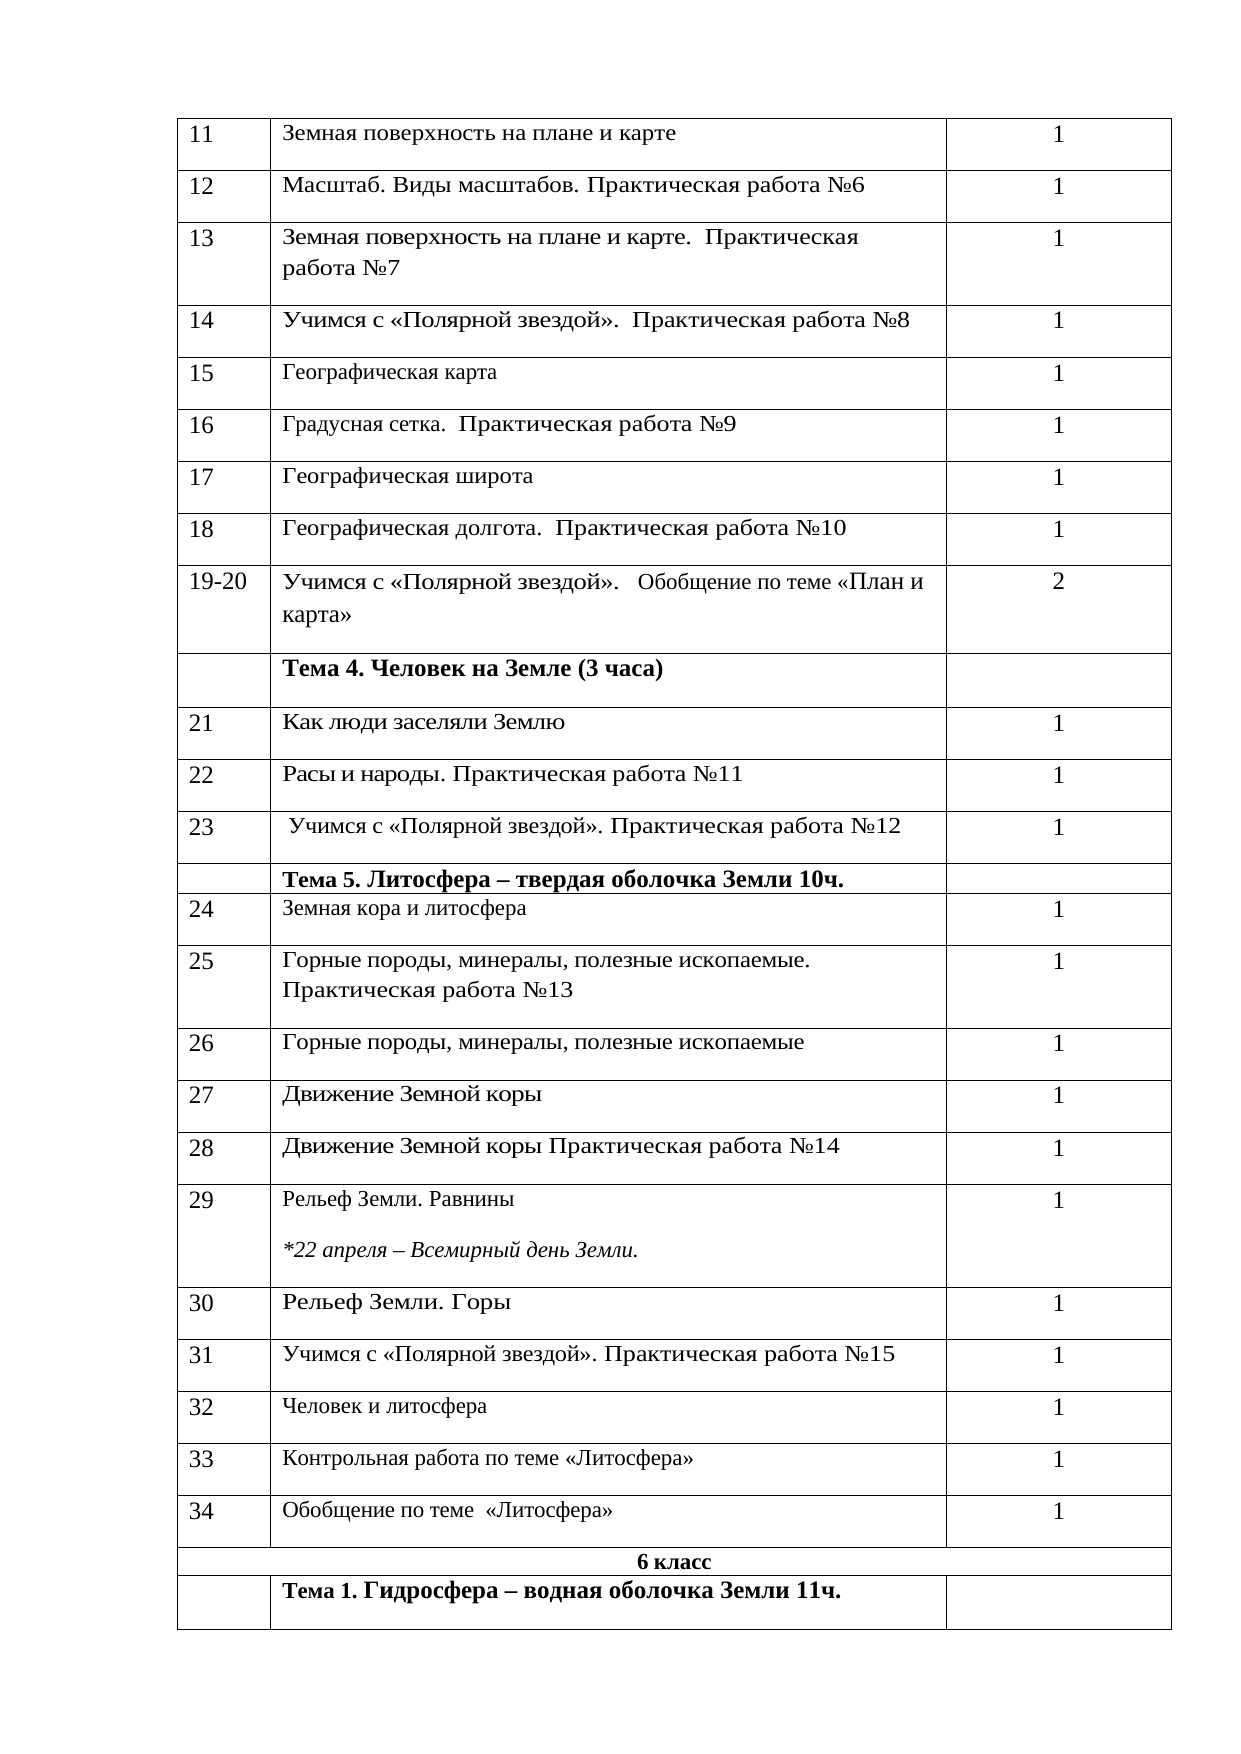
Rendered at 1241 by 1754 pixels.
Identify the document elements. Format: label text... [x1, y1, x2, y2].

table_cell 1 [947, 1185, 1171, 1287]
table_cell 1 [947, 223, 1171, 304]
table_cell Рельеф Земли. Горы [271, 1288, 946, 1339]
table_cell 16 [178, 410, 270, 461]
table_cell Горные породы, минералы, полезные ископаемые [271, 1029, 946, 1079]
table_cell 1 [947, 1392, 1171, 1443]
table_cell Географическая широта [271, 462, 946, 513]
table_cell 23 [178, 812, 270, 863]
table_cell Тема 1. Гидросфера – водная оболочка Земли 11ч. [271, 1576, 946, 1629]
table_cell Градусная сетка. Практическая работа №9 [271, 410, 946, 461]
table_cell 1 [947, 946, 1171, 1027]
table_cell Учимся с «Полярной звездой». Практическая работа №15 [271, 1340, 946, 1391]
table_cell 1 [947, 1029, 1171, 1079]
table_cell Движение Земной коры Практическая работа №14 [271, 1133, 946, 1184]
table_cell 12 [178, 171, 270, 222]
table_cell 1 [947, 1444, 1171, 1495]
table_cell 30 [178, 1288, 270, 1339]
table_cell 33 [178, 1444, 270, 1495]
table_cell 1 [947, 760, 1171, 811]
table_cell 17 [178, 462, 270, 513]
table_cell 1 [947, 1496, 1171, 1547]
table_cell Движение Земной коры [271, 1081, 946, 1132]
table_cell Земная поверхность на плане и карте [271, 119, 946, 170]
table_cell Географическая карта [271, 358, 946, 409]
table_cell Тема 4. Человек на Земле (3 часа) [271, 654, 946, 707]
table_cell 21 [178, 708, 270, 759]
table_cell 34 [178, 1496, 270, 1547]
table_cell 1 [947, 462, 1171, 513]
table_cell 6 класс [178, 1548, 1171, 1574]
table_cell Как люди заселяли Землю [271, 708, 946, 759]
table_cell 2 [947, 566, 1171, 652]
table_cell [178, 1576, 270, 1629]
table_cell 1 [947, 119, 1171, 170]
table_cell 11 [178, 119, 270, 170]
table_cell 27 [178, 1081, 270, 1132]
table_cell 29 [178, 1185, 270, 1287]
table_cell 1 [947, 1288, 1171, 1339]
table_cell 24 [178, 894, 270, 945]
table_cell [947, 864, 1171, 893]
table_cell Обобщение по теме «Литосфера» [271, 1496, 946, 1547]
table_cell Контрольная работа по теме «Литосфера» [271, 1444, 946, 1495]
table_cell [178, 654, 270, 707]
table_cell Горные породы, минералы, полезные ископаемые. Практическая работа №13 [271, 946, 946, 1027]
table_cell Географическая долгота. Практическая работа №10 [271, 514, 946, 565]
table_cell 32 [178, 1392, 270, 1443]
table_cell 26 [178, 1029, 270, 1079]
table_cell 14 [178, 306, 270, 357]
table_cell Учимся с «Полярной звездой». Обобщение по теме «План и карта» [271, 566, 946, 652]
table_cell Учимся с «Полярной звездой». Практическая работа №12 [271, 812, 946, 863]
table_cell Учимся с «Полярной звездой». Практическая работа №8 [271, 306, 946, 357]
table_cell 28 [178, 1133, 270, 1184]
table_cell 1 [947, 812, 1171, 863]
table_cell 1 [947, 171, 1171, 222]
table_cell 13 [178, 223, 270, 304]
table_cell 1 [947, 358, 1171, 409]
table_cell Человек и литосфера [271, 1392, 946, 1443]
table_cell 1 [947, 1340, 1171, 1391]
table_cell Тема 5. Литосфера – твердая оболочка Земли 10ч. [271, 864, 946, 893]
table_cell 31 [178, 1340, 270, 1391]
table_cell Масштаб. Виды масштабов. Практическая работа №6 [271, 171, 946, 222]
table_cell [947, 654, 1171, 707]
table_cell 25 [178, 946, 270, 1027]
table_cell 18 [178, 514, 270, 565]
table_cell 15 [178, 358, 270, 409]
table_cell Расы и народы. Практическая работа №11 [271, 760, 946, 811]
table_cell 22 [178, 760, 270, 811]
table_cell 1 [947, 894, 1171, 945]
table_cell Земная поверхность на плане и карте. Практическая работа №7 [271, 223, 946, 304]
table_cell 1 [947, 410, 1171, 461]
table_cell Рельеф Земли. Равнины *22 апреля – Всемирный день Земли. [271, 1185, 946, 1287]
table_cell Земная кора и литосфера [271, 894, 946, 945]
table_cell 1 [947, 306, 1171, 357]
table_cell [178, 864, 270, 893]
table_cell 1 [947, 1133, 1171, 1184]
table_cell 19-20 [178, 566, 270, 652]
table_cell 1 [947, 708, 1171, 759]
table_cell [947, 1576, 1171, 1629]
table_cell 1 [947, 514, 1171, 565]
table_cell 1 [947, 1081, 1171, 1132]
